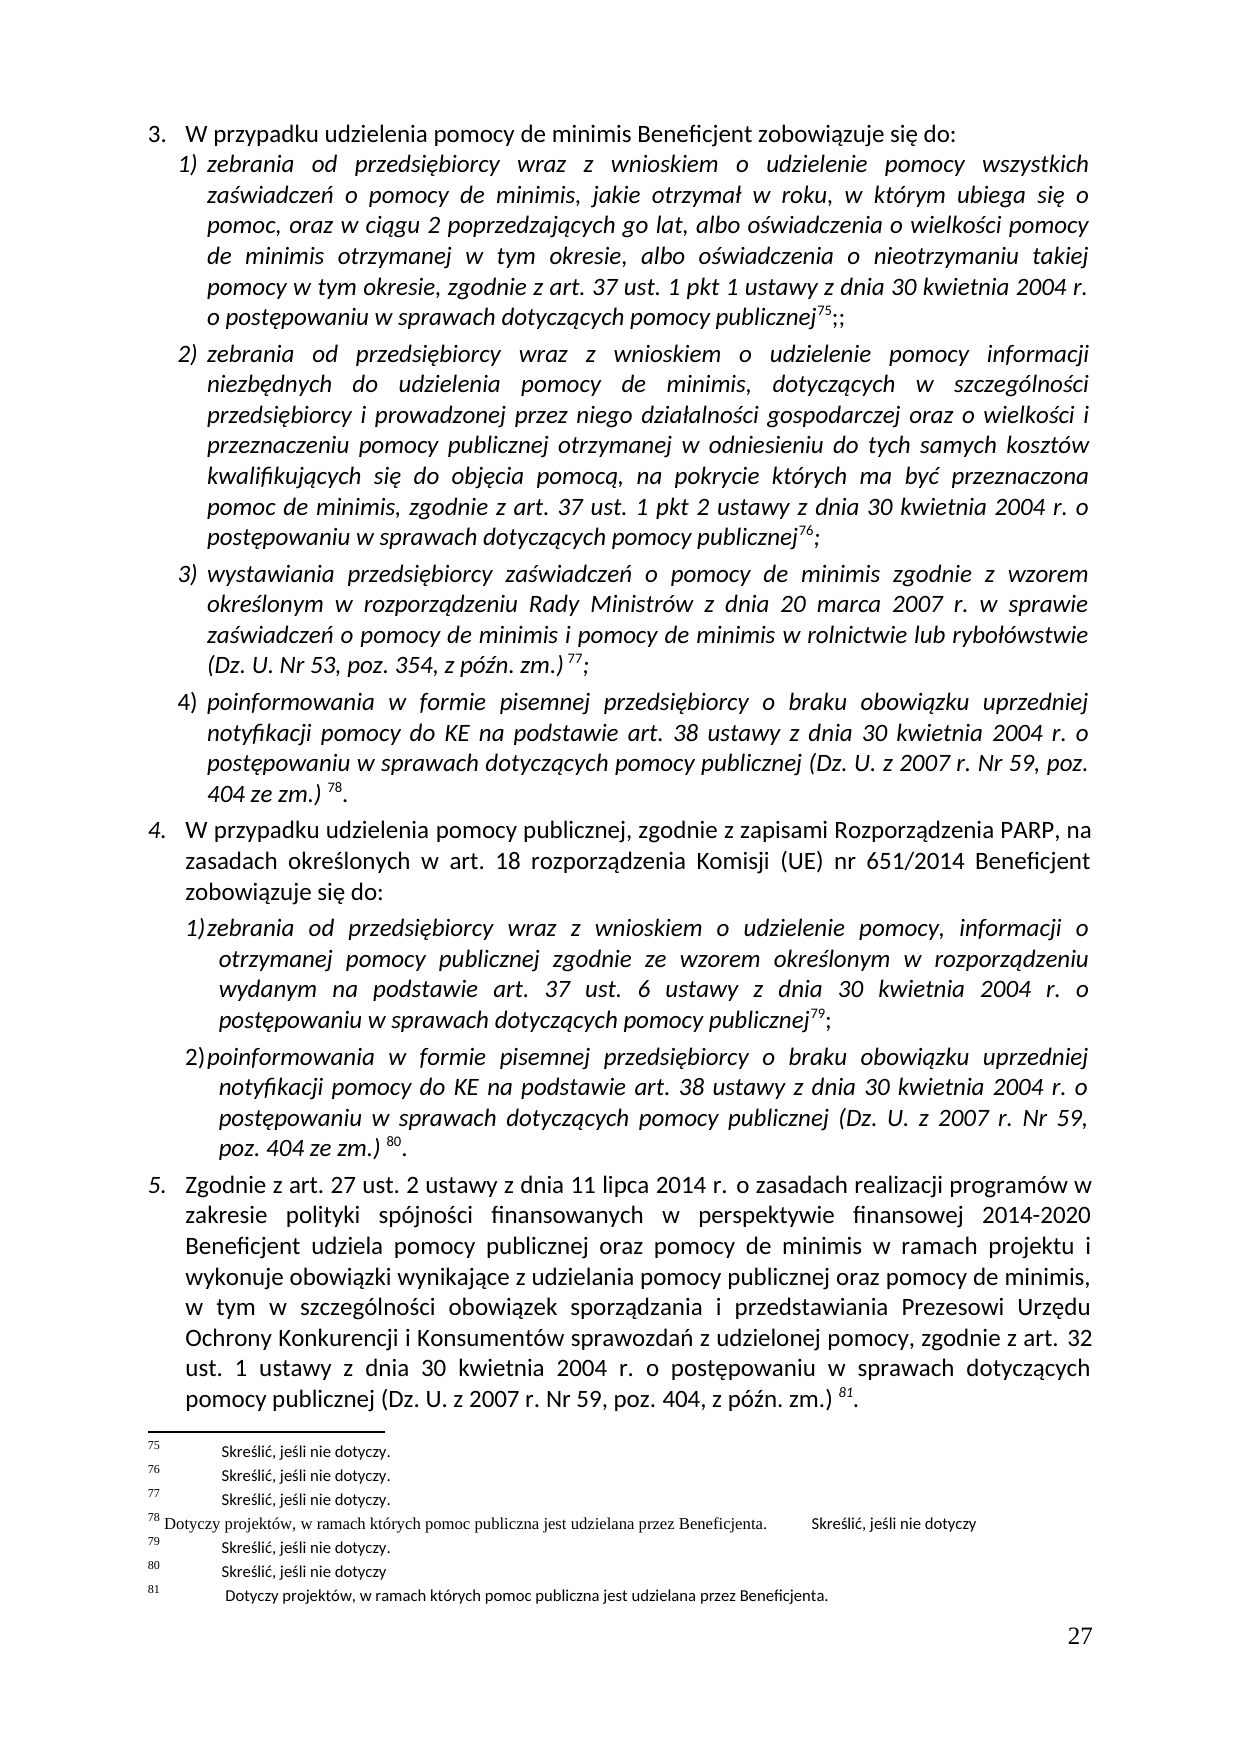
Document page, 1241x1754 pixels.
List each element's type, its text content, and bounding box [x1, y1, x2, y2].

list W przypadku udzielenia pomocy de minimis Beneficjent zobowiązuje się do: [148, 118, 1092, 149]
list zebrania od przedsiębiorcy wraz z wnioskiem o udzielenie pomocy wszystkich zaświadczeń o pomocy de minimis, jakie otrzymał w roku, w którym ubiega się o pomoc, oraz w ciągu 2 poprzedzających go lat, albo oświadczenia o wielkości pomocy de minimis otrzymanej w tym okresie, albo oświadczenia o nieotrzymaniu takiej pomocy w tym okresie, zgodnie z art. 37 ust. 1 pkt 1 ustawy z dnia 30 kwietnia 2004 r. o postępowaniu w sprawach dotyczących pomocy publicznej;; [177, 149, 1092, 332]
list zebrania od przedsiębiorcy wraz z wnioskiem o udzielenie pomocy informacji niezbędnych do udzielenia pomocy de minimis, dotyczących w szczególności przedsiębiorcy i prowadzonej przez niego działalności gospodarczej oraz o wielkości i przeznaczeniu pomocy publicznej otrzymanej w odniesieniu do tych samych kosztów kwalifikujących się do objęcia pomocą, na pokrycie których ma być przeznaczona pomoc de minimis, zgodnie z art. 37 ust. 1 pkt 2 ustawy z dnia 30 kwietnia 2004 r. o postępowaniu w sprawach dotyczących pomocy publicznej; [177, 338, 1092, 552]
list W przypadku udzielenia pomocy publicznej, zgodnie z zapisami Rozporządzenia PARP, na zasadach określonych w art. 18 rozporządzenia Komisji (UE) nr 651/2014 Beneficjent zobowiązuje się do: [148, 814, 1092, 906]
list poinformowania w formie pisemnej przedsiębiorcy o braku obowiązku uprzedniej notyfikacji pomocy do KE na podstawie art. 38 ustawy z dnia 30 kwietnia 2004 r. o postępowaniu w sprawach dotyczących pomocy publicznej (Dz. U. z 2007 r. Nr 59, poz. 404 ze zm.) . [185, 1041, 1092, 1163]
list wystawiania przedsiębiorcy zaświadczeń o pomocy de minimis zgodnie z wzorem określonym w rozporządzeniu Rady Ministrów z dnia 20 marca 2007 r. w sprawie zaświadczeń o pomocy de minimis i pomocy de minimis w rolnictwie lub rybołówstwie (Dz. U. Nr 53, poz. 354, z późn. zm.) ; [177, 558, 1092, 680]
list zebrania od przedsiębiorcy wraz z wnioskiem o udzielenie pomocy, informacji o otrzymanej pomocy publicznej zgodnie ze wzorem określonym w rozporządzeniu wydanym na podstawie art. 37 ust. 6 ustawy z dnia 30 kwietnia 2004 r. o postępowaniu w sprawach dotyczących pomocy publicznej; [185, 912, 1092, 1034]
list Zgodnie z art. 27 ust. 2 ustawy z dnia 11 lipca 2014 r. o zasadach realizacji programów w zakresie polityki spójności finansowanych w perspektywie finansowej 2014-2020 Beneficjent udziela pomocy publicznej oraz pomocy de minimis w ramach projektu i wykonuje obowiązki wynikające z udzielania pomocy publicznej oraz pomocy de minimis, w tym w szczególności obowiązek sporządzania i przedstawiania Prezesowi Urzędu Ochrony Konkurencji i Konsumentów sprawozdań z udzielonej pomocy, zgodnie z art. 32 ust. 1 ustawy z dnia 30 kwietnia 2004 r. o postępowaniu w sprawach dotyczących pomocy publicznej (Dz. U. z 2007 r. Nr 59, poz. 404, z późn. zm.) . [148, 1169, 1092, 1413]
list poinformowania w formie pisemnej przedsiębiorcy o braku obowiązku uprzedniej notyfikacji pomocy do KE na podstawie art. 38 ustawy z dnia 30 kwietnia 2004 r. o postępowaniu w sprawach dotyczących pomocy publicznej (Dz. U. z 2007 r. Nr 59, poz. 404 ze zm.) . [177, 686, 1092, 808]
